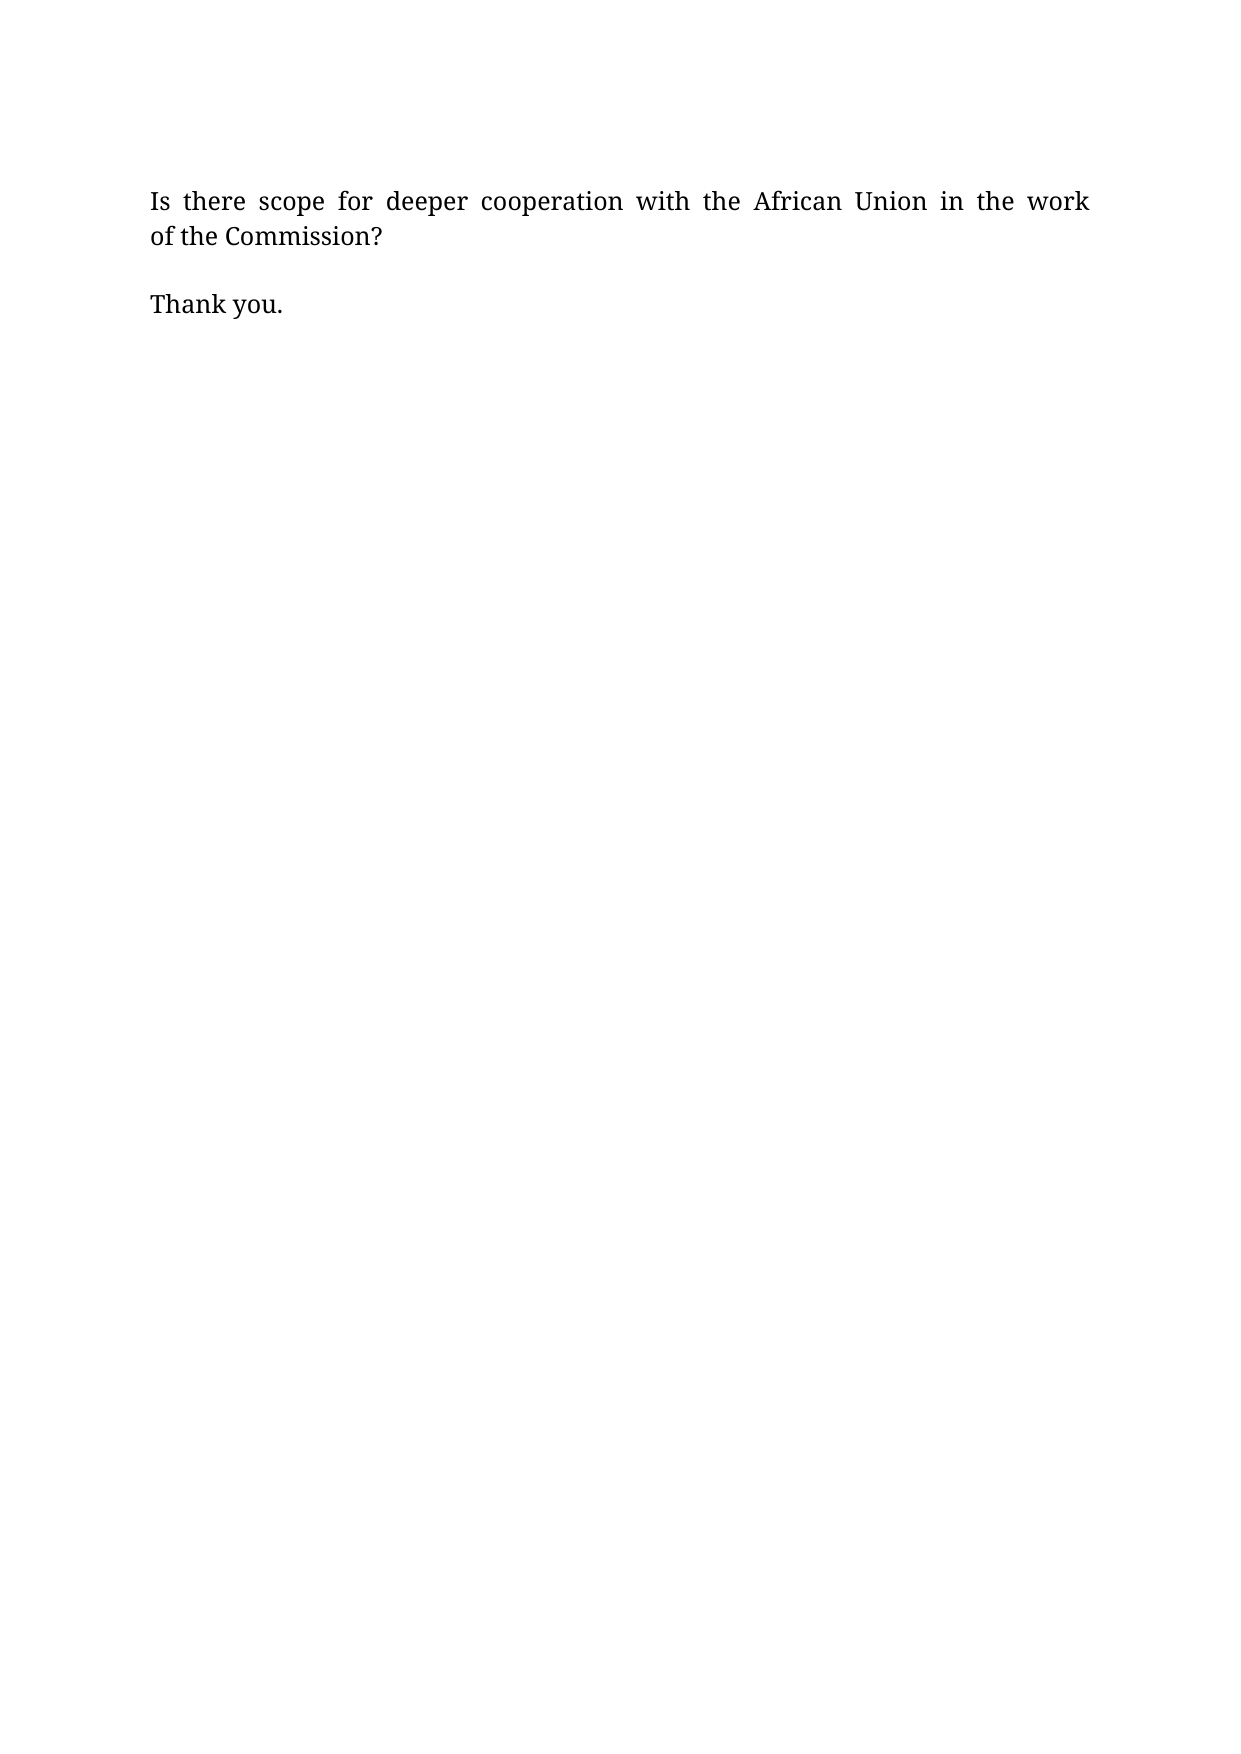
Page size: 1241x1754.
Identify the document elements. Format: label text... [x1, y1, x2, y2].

text Thank you. [150, 286, 1090, 320]
text Is there scope for deeper cooperation with the African Union in the work of the Commission? [150, 184, 1090, 252]
